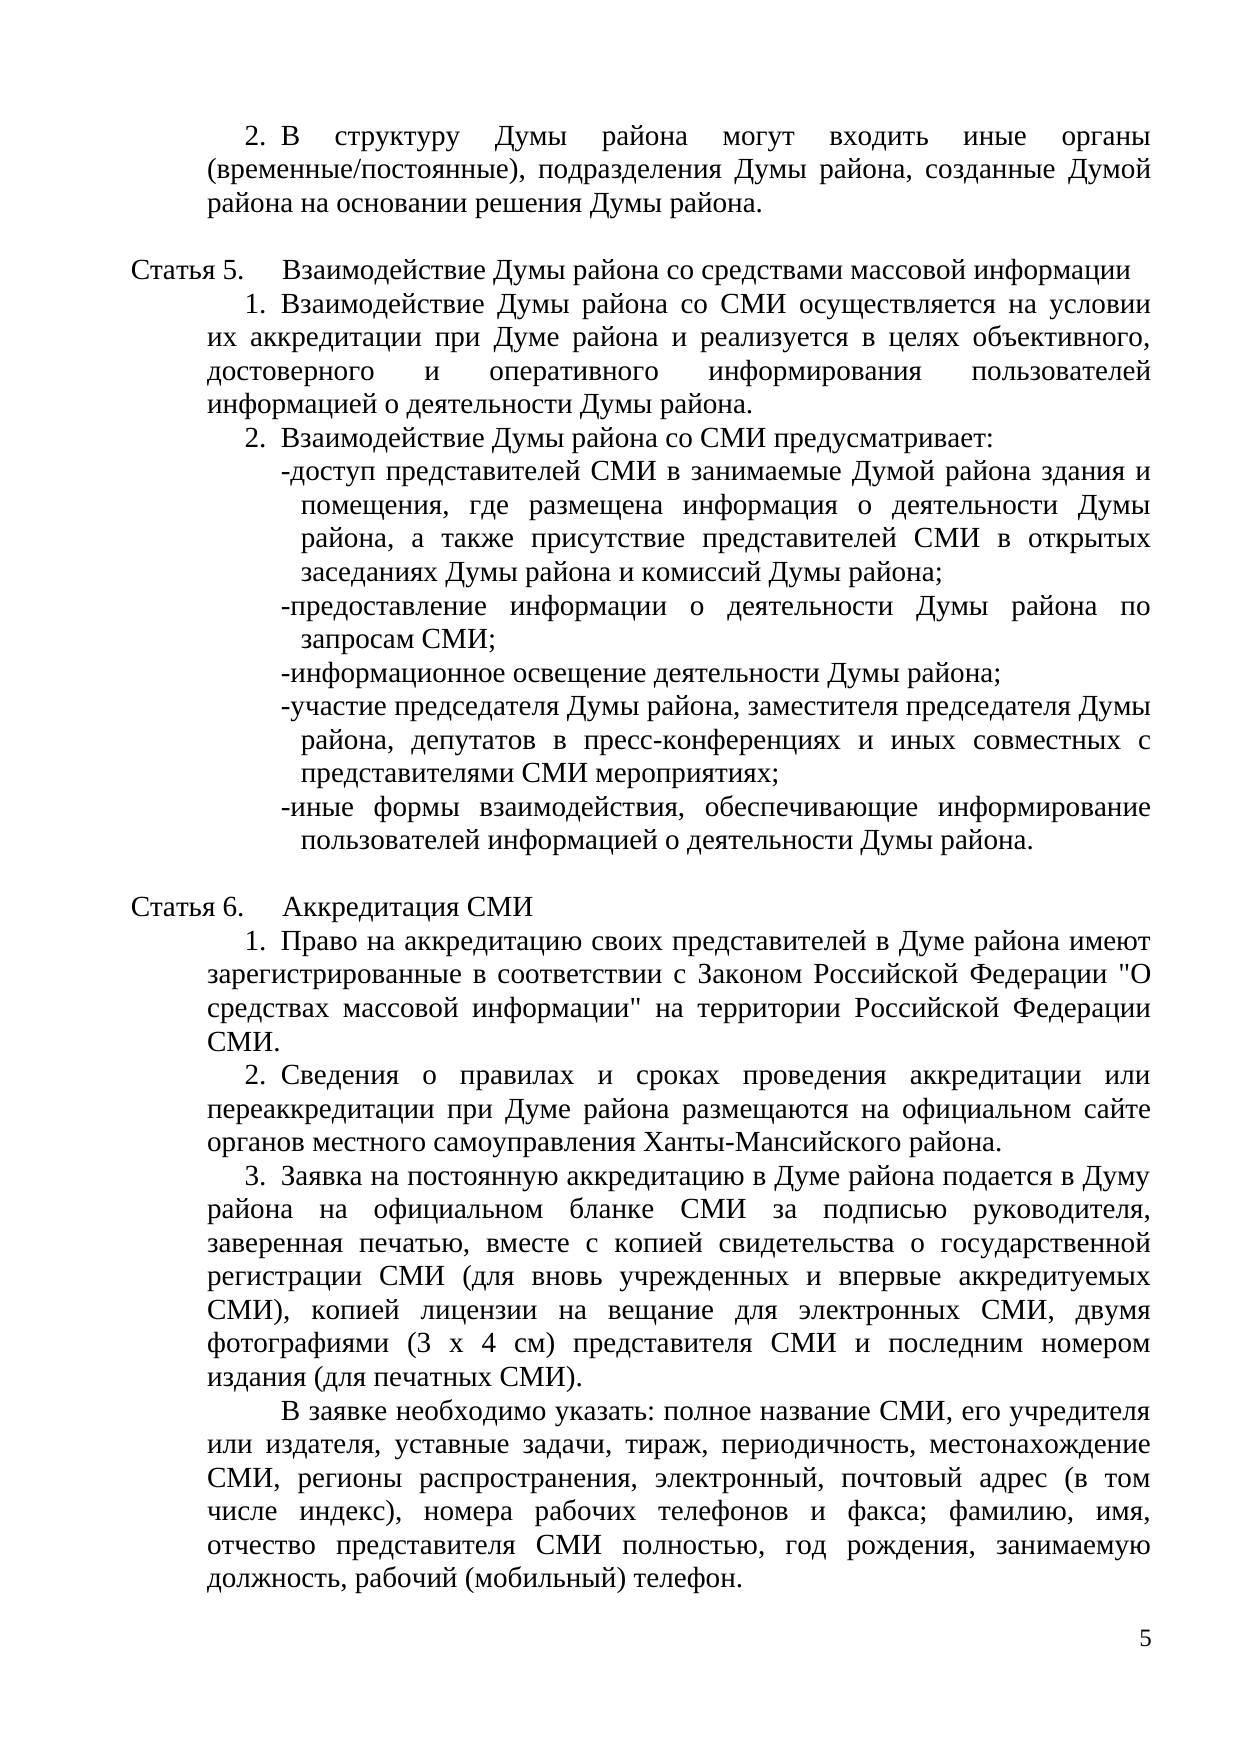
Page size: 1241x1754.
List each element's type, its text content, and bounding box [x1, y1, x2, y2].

list В структуру Думы района могут входить иные органы (временные/постоянные), подразделения Думы района, созданные Думой района на основании решения Думы района. [207, 118, 1152, 219]
list Взаимодействие Думы района со СМИ предусматривает: [207, 420, 1152, 453]
text -участие председателя Думы района, заместителя председателя Думы района, депутатов в пресс-конференциях и иных совместных с представителями СМИ мероприятиях; [281, 688, 1152, 789]
text -иные формы взаимодействия, обеспечивающие информирование пользователей информацией о деятельности Думы района. [281, 789, 1152, 856]
text В заявке необходимо указать: полное название СМИ, его учредителя или издателя, уставные задачи, тираж, периодичность, местонахождение СМИ, регионы распространения, электронный, почтовый адрес (в том числе индекс), номера рабочих телефонов и факса; фамилию, имя, отчество представителя СМИ полностью, год рождения, занимаемую должность, рабочий (мобильный) телефон. [207, 1393, 1152, 1594]
text -информационное освещение деятельности Думы района; [281, 655, 1152, 688]
list Взаимодействие Думы района со средствами массовой информации [244, 252, 1152, 286]
list Аккредитация СМИ [244, 889, 1152, 923]
text -предоставление информации о деятельности Думы района по запросам СМИ; [281, 588, 1152, 655]
list Право на аккредитацию своих представителей в Думе района имеют зарегистрированные в соответствии с Законом Российской Федерации "О средствах массовой информации" на территории Российской Федерации СМИ. [207, 923, 1152, 1057]
list Взаимодействие Думы района со СМИ осуществляется на условии их аккредитации при Думе района и реализуется в целях объективного, достоверного и оперативного информирования пользователей информацией о деятельности Думы района. [207, 286, 1152, 420]
list Сведения о правилах и сроках проведения аккредитации или переаккредитации при Думе района размещаются на официальном сайте органов местного самоуправления Ханты-Мансийского района. [207, 1057, 1152, 1158]
list Заявка на постоянную аккредитацию в Думе района подается в Думу района на официальном бланке СМИ за подписью руководителя, заверенная печатью, вместе с копией свидетельства о государственной регистрации СМИ (для вновь учрежденных и впервые аккредитуемых СМИ), копией лицензии на вещание для электронных СМИ, двумя фотографиями (3 x ) представителя СМИ и последним номером издания (для печатных СМИ). [207, 1158, 1152, 1393]
text -доступ представителей СМИ в занимаемые Думой района здания и помещения, где размещена информация о деятельности Думы района, а также присутствие представителей СМИ в открытых заседаниях Думы района и комиссий Думы района; [281, 453, 1152, 588]
